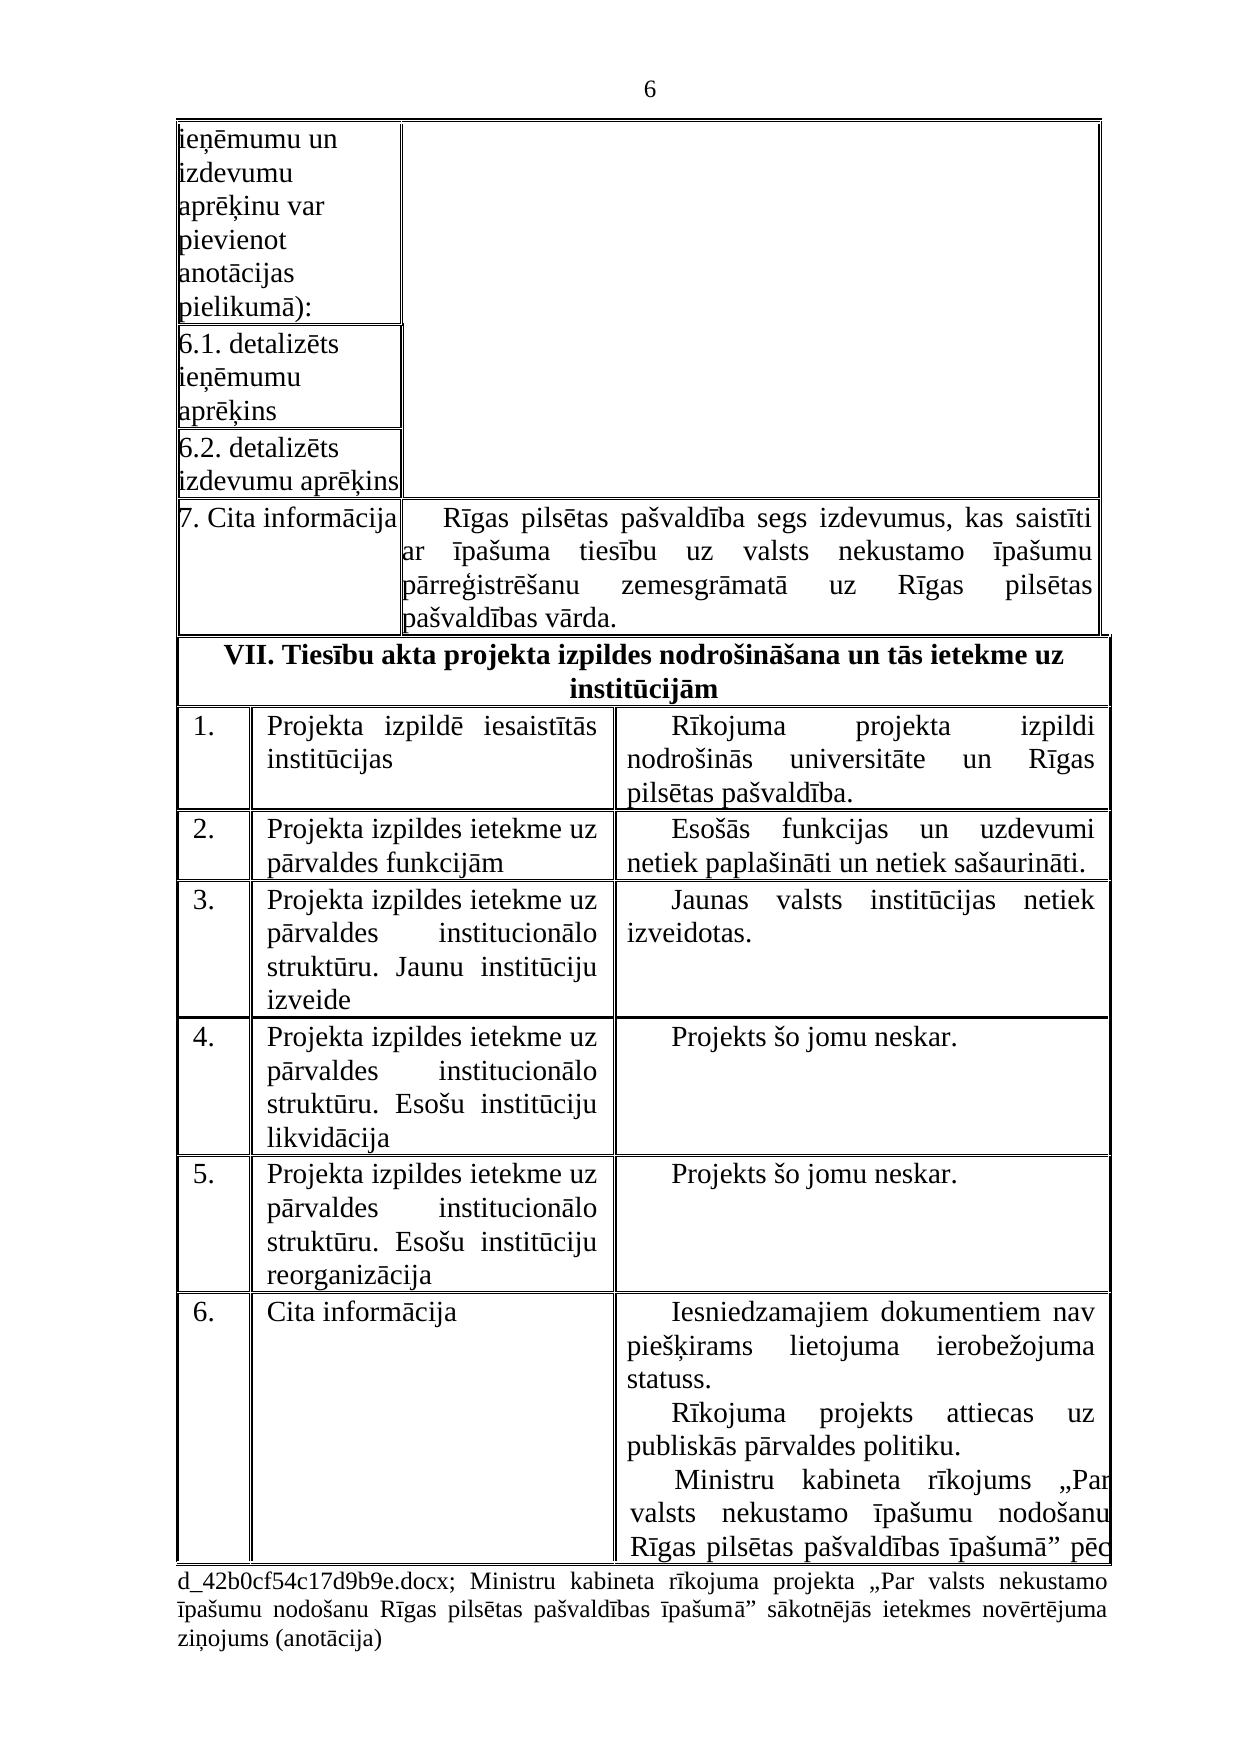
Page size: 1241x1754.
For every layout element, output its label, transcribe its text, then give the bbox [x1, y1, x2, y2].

table_cell Projekta izpildes ietekme uz pārvaldes institucionālo struktūru. Esošu institūciju reorganizācija [253, 1157, 613, 1291]
table_cell 6.2. detalizēts izdevumu aprēķins [180, 430, 400, 497]
table_cell Rīkojuma projekta izpildi nodrošinās universitāte un Rīgas pilsētas pašvaldība. [617, 705, 1110, 808]
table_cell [402, 122, 1100, 497]
table_cell 6.1. detalizēts ieņēmumu aprēķins [180, 326, 400, 426]
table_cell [178, 122, 402, 323]
table_cell Rīgas pilsētas pašvaldība segs izdevumus, kas saistīti ar īpašuma tiesību uz valsts nekustamo īpašumu pārreģistrēšanu zemesgrāmatā uz Rīgas pilsētas pašvaldības vārda. [403, 500, 1098, 634]
table_cell Projekta izpildes ietekme uz pārvaldes funkcijām [253, 812, 613, 879]
table_cell Projekta izpildē iesaistītās institūcijas [253, 708, 613, 808]
table_cell 3. [179, 882, 249, 1016]
table_cell 6. [177, 1291, 251, 1562]
table_cell 2. [179, 812, 249, 879]
table_cell Jaunas valsts institūcijas netiek izveidotas. [615, 879, 1111, 1016]
table_cell Cita informācija [251, 1291, 615, 1562]
table_cell Projekts šo jomu neskar. [617, 1154, 1110, 1291]
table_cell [615, 1291, 1111, 1562]
table_cell 7. Cita informācija [180, 500, 400, 634]
table_cell VII. Tiesību akta projekta izpildes nodrošināšana un tās ietekme uz institūcijām [179, 634, 1111, 704]
table_cell Projekta izpildes ietekme uz pārvaldes institucionālo struktūru. Esošu institūciju likvidācija [253, 1019, 613, 1153]
table_cell 5. [179, 1157, 249, 1291]
table_cell Projekta izpildes ietekme uz pārvaldes institucionālo struktūru. Jaunu institūciju izveide [253, 882, 613, 1016]
table_cell Esošās funkcijas un uzdevumi netiek paplašināti un netiek sašaurināti. [617, 808, 1110, 879]
table_cell 4. [179, 1019, 249, 1153]
table_cell 1. [179, 708, 249, 808]
table_cell Projekts šo jomu neskar. [617, 1016, 1109, 1153]
